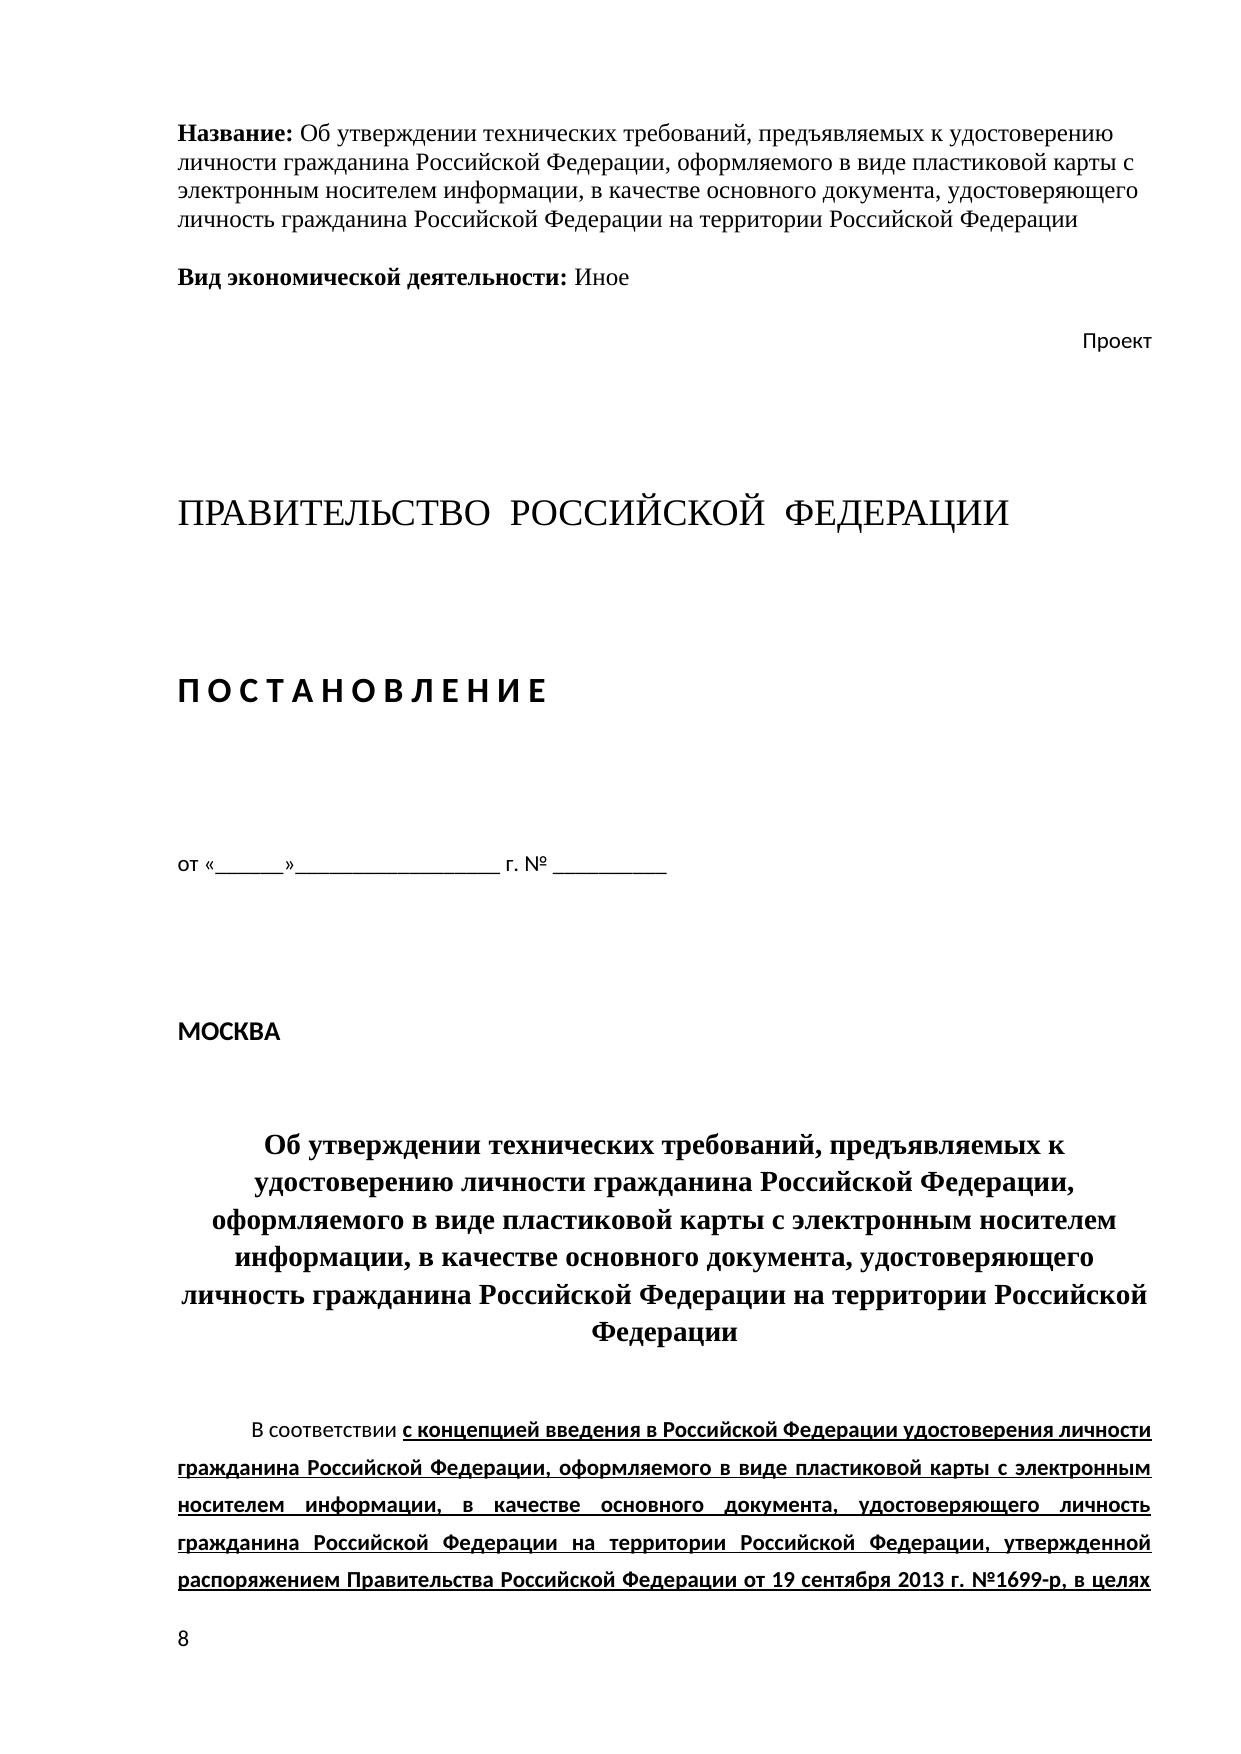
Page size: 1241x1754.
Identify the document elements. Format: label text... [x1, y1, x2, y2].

text Вид экономической деятельности: Иное [177, 262, 1152, 291]
text Об утверждении технических требований, предъявляемых к удостоверению личности гражданина Российской Федерации, оформляемого в виде пластиковой карты с электронным носителем информации, в качестве основного документа, удостоверяющего личность гражданина Российской Федерации на территории Российской Федерации [177, 1124, 1152, 1349]
text Название: Об утверждении технических требований, предъявляемых к удостоверению личности гражданина Российской Федерации, оформляемого в виде пластиковой карты с электронным носителем информации, в качестве основного документа, удостоверяющего личность гражданина Российской Федерации на территории Российской Федерации [177, 118, 1152, 233]
text от «______»__________________ г. № __________ [177, 843, 1152, 878]
text МОСКВА [177, 1012, 1152, 1047]
text Проект [177, 320, 1152, 356]
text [177, 1553, 1152, 1595]
subtitle ПРАВИТЕЛЬСТВО РОССИЙСКОЙ ФЕДЕРАЦИИ [177, 497, 1152, 533]
text П О С Т А Н О В Л Е Н И Е [177, 674, 1152, 710]
